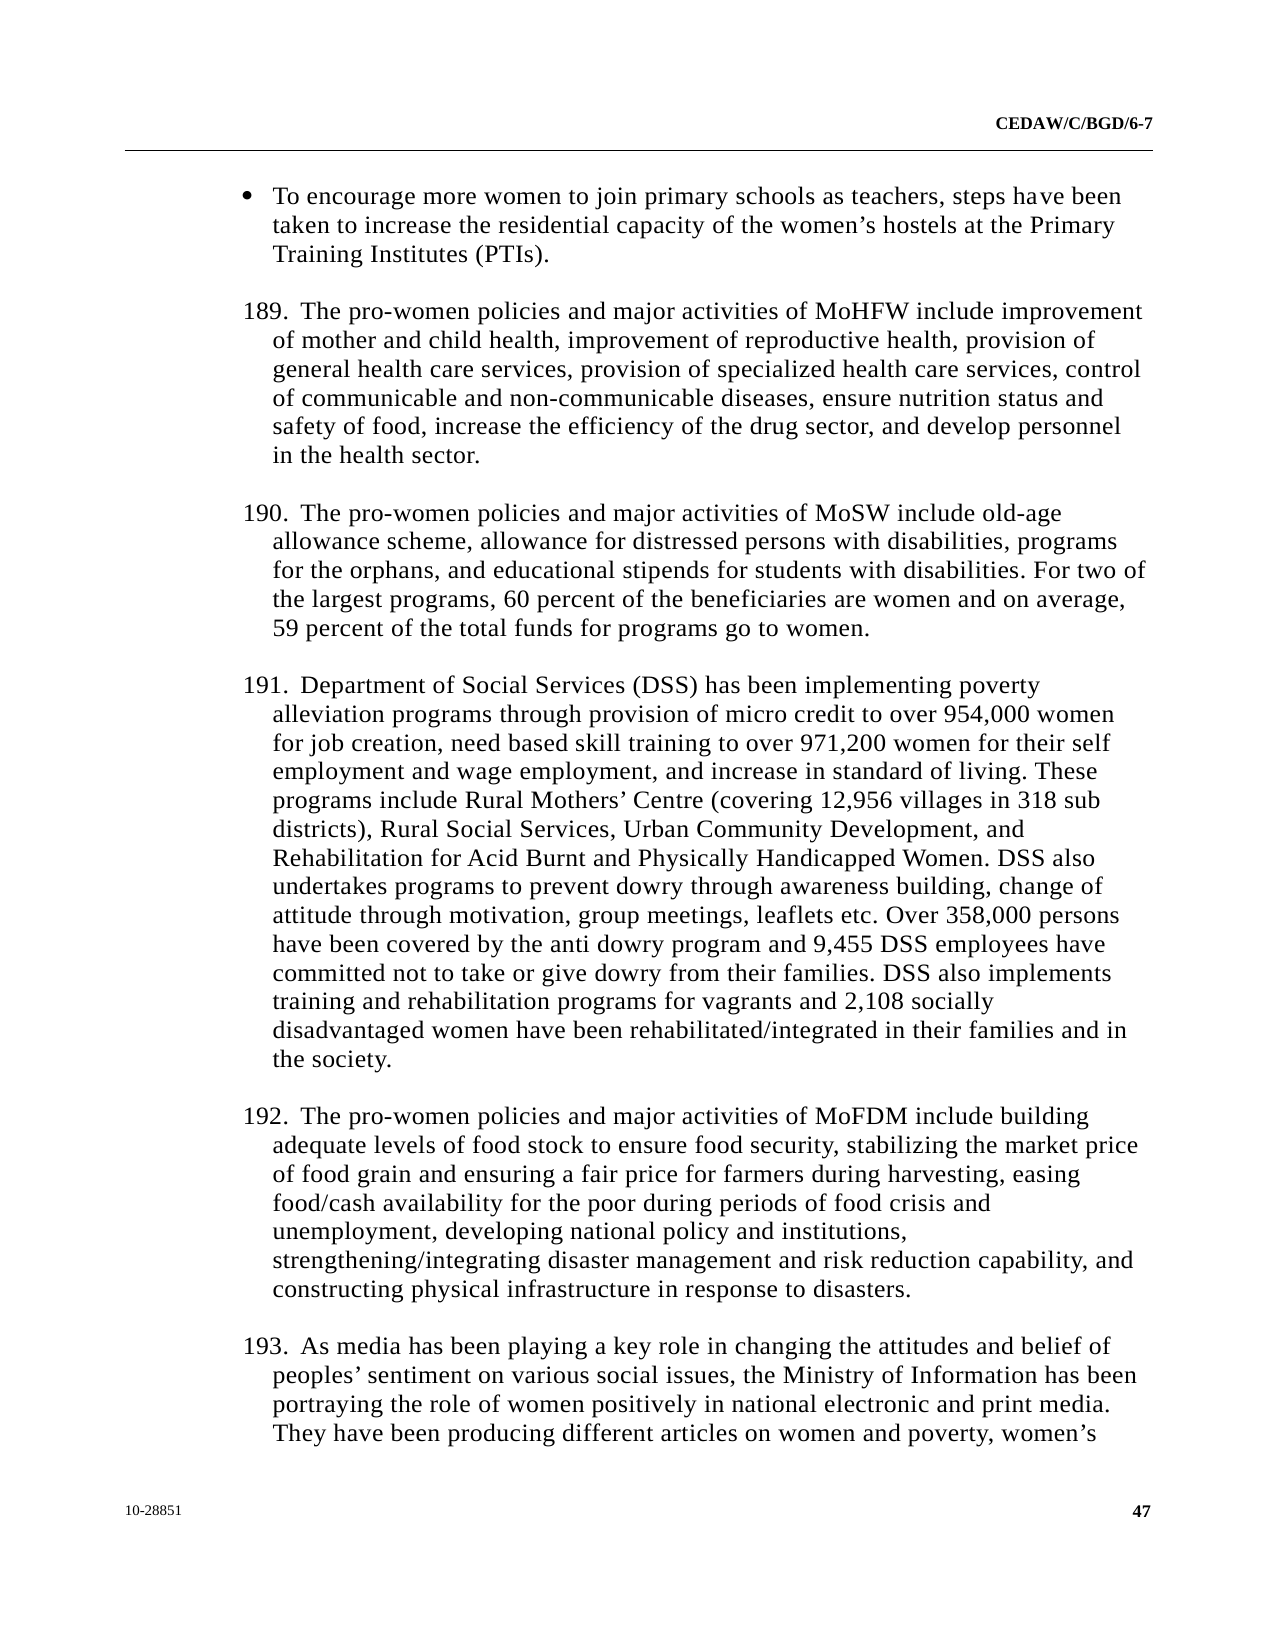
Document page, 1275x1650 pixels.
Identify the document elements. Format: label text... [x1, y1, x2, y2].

list The pro-women policies and major activities of MoSW include old-age allowance scheme, allowance for distressed persons with disabilities, programs for the orphans, and educational stipends for students with disabilities. For two of the largest programs, 60 percent of the beneficiaries are women and on average, 59 percent of the total funds for programs go to women. [243, 498, 1151, 641]
list The pro-women policies and major activities of MoFDM include building adequate levels of food stock to ensure food security, stabilizing the market price of food grain and ensuring a fair price for farmers during harvesting, easing food/cash availability for the poor during periods of food crisis and unemployment, developing national policy and institutions, strengthening/integrating disaster management and risk reduction capability, and constructing physical infrastructure in response to disasters. [243, 1101, 1151, 1303]
list To encourage more women to join primary schools as teachers, steps have been taken to increase the residential capacity of the women’s hostels at the Primary Training Institutes (PTIs). [243, 181, 1151, 268]
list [243, 1331, 1151, 1446]
list Department of Social Services (DSS) has been implementing poverty alleviation programs through provision of micro credit to over 954,000 women for job creation, need based skill training to over 971,200 women for their self employment and wage employment, and increase in standard of living. These programs include Rural Mothers’ Centre (covering 12,956 villages in 318 sub districts), Rural Social Services, Urban Community Development, and Rehabilitation for Acid Burnt and Physically Handicapped Women. DSS also undertakes programs to prevent dowry through awareness building, change of attitude through motivation, group meetings, leaflets etc. Over 358,000 persons have been covered by the anti dowry program and 9,455 DSS employees have committed not to take or give dowry from their families. DSS also implements training and rehabilitation programs for vagrants and 2,108 socially disadvantaged women have been rehabilitated/integrated in their families and in the society. [243, 670, 1151, 1073]
list The pro-women policies and major activities of MoHFW include improvement of mother and child health, improvement of reproductive health, provision of general health care services, provision of specialized health care services, control of communicable and non-communicable diseases, ensure nutrition status and safety of food, increase the efficiency of the drug sector, and develop personnel in the health sector. [243, 296, 1151, 469]
